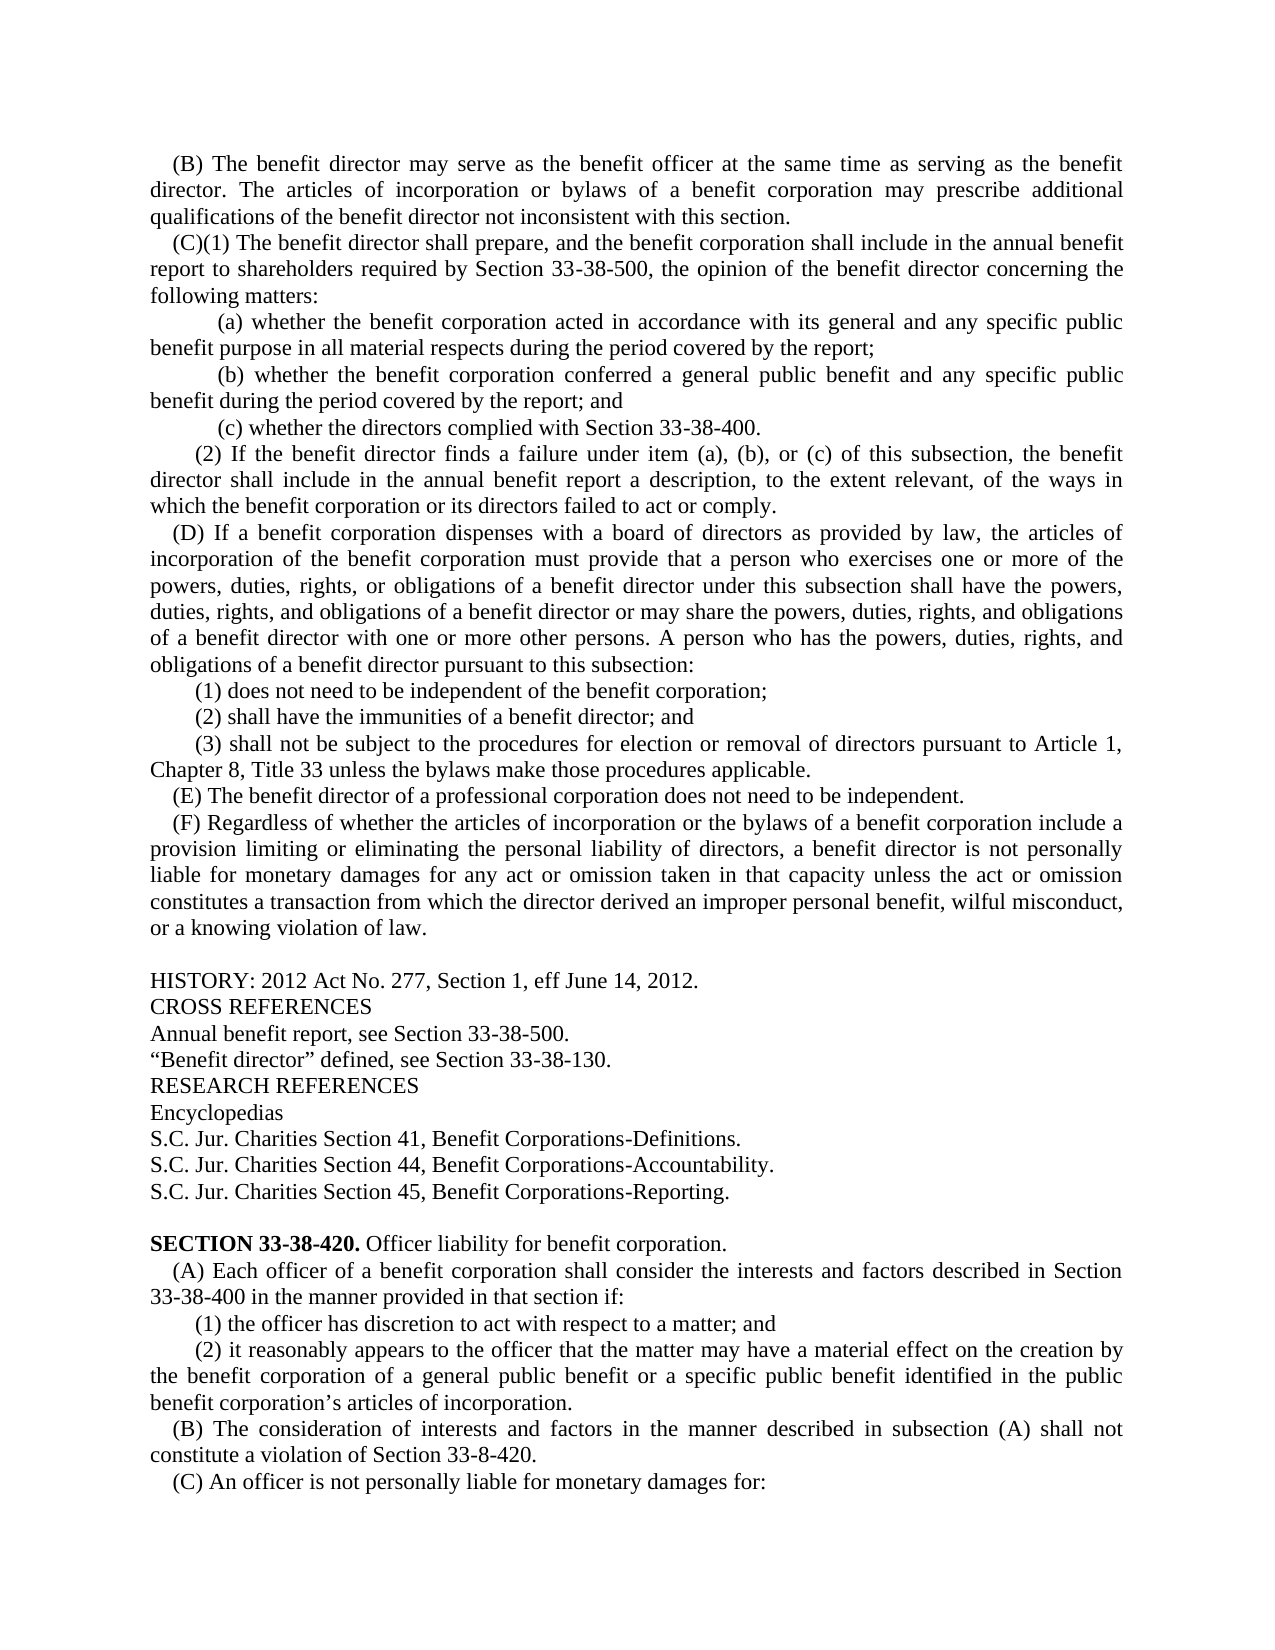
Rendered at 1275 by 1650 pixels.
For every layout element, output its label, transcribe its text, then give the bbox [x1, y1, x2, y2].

text S.C. Jur. Charities Section 45, Benefit Corporations-Reporting. [150, 1178, 1125, 1204]
text (3) shall not be subject to the procedures for election or removal of directors pursuant to Article 1, Chapter 8, Title 33 unless the bylaws make those procedures applicable. [150, 730, 1125, 782]
text CROSS REFERENCES [150, 993, 1125, 1020]
text (B) The consideration of interests and factors in the manner described in subsection (A) shall not constitute a violation of Section 33-8-420. [150, 1415, 1125, 1468]
text (2) it reasonably appears to the officer that the matter may have a material effect on the creation by the benefit corporation of a general public benefit or a specific public benefit identified in the public benefit corporation’s articles of incorporation. [150, 1336, 1125, 1415]
text (C) An officer is not personally liable for monetary damages for: [150, 1468, 1125, 1494]
text Encyclopedias [150, 1099, 1125, 1125]
text (b) whether the benefit corporation conferred a general public benefit and any specific public benefit during the period covered by the report; and [150, 361, 1125, 413]
text (A) Each officer of a benefit corporation shall consider the interests and factors described in Section 33-38-400 in the manner provided in that section if: [150, 1257, 1125, 1309]
text SECTION 33-38-420. Officer liability for benefit corporation. [150, 1231, 1125, 1257]
text (2) If the benefit director finds a failure under item (a), (b), or (c) of this subsection, the benefit director shall include in the annual benefit report a description, to the extent relevant, of the ways in which the benefit corporation or its directors failed to act or comply. [150, 440, 1125, 519]
text (2) shall have the immunities of a benefit director; and [150, 703, 1125, 730]
text Annual benefit report, see Section 33-38-500. [150, 1020, 1125, 1046]
text (a) whether the benefit corporation acted in accordance with its general and any specific public benefit purpose in all material respects during the period covered by the report; [150, 308, 1125, 361]
text “Benefit director” defined, see Section 33-38-130. [150, 1046, 1125, 1072]
text S.C. Jur. Charities Section 41, Benefit Corporations-Definitions. [150, 1125, 1125, 1151]
text (B) The benefit director may serve as the benefit officer at the same time as serving as the benefit director. The articles of incorporation or bylaws of a benefit corporation may prescribe additional qualifications of the benefit director not inconsistent with this section. [150, 150, 1125, 229]
text S.C. Jur. Charities Section 44, Benefit Corporations-Accountability. [150, 1151, 1125, 1178]
text (D) If a benefit corporation dispenses with a board of directors as provided by law, the articles of incorporation of the benefit corporation must provide that a person who exercises one or more of the powers, duties, rights, or obligations of a benefit director under this subsection shall have the powers, duties, rights, and obligations of a benefit director or may share the powers, duties, rights, and obligations of a benefit director with one or more other persons. A person who has the powers, duties, rights, and obligations of a benefit director pursuant to this subsection: [150, 519, 1125, 677]
text RESEARCH REFERENCES [150, 1072, 1125, 1099]
text (1) the officer has discretion to act with respect to a matter; and [150, 1309, 1125, 1336]
text (E) The benefit director of a professional corporation does not need to be independent. [150, 782, 1125, 809]
text HISTORY: 2012 Act No. 277, Section 1, eff June 14, 2012. [150, 967, 1125, 993]
text (C)(1) The benefit director shall prepare, and the benefit corporation shall include in the annual benefit report to shareholders required by Section 33-38-500, the opinion of the benefit director concerning the following matters: [150, 229, 1125, 308]
text (F) Regardless of whether the articles of incorporation or the bylaws of a benefit corporation include a provision limiting or eliminating the personal liability of directors, a benefit director is not personally liable for monetary damages for any act or omission taken in that capacity unless the act or omission constitutes a transaction from which the director derived an improper personal benefit, wilful misconduct, or a knowing violation of law. [150, 809, 1125, 941]
text (c) whether the directors complied with Section 33-38-400. [150, 413, 1125, 440]
text (1) does not need to be independent of the benefit corporation; [150, 677, 1125, 703]
